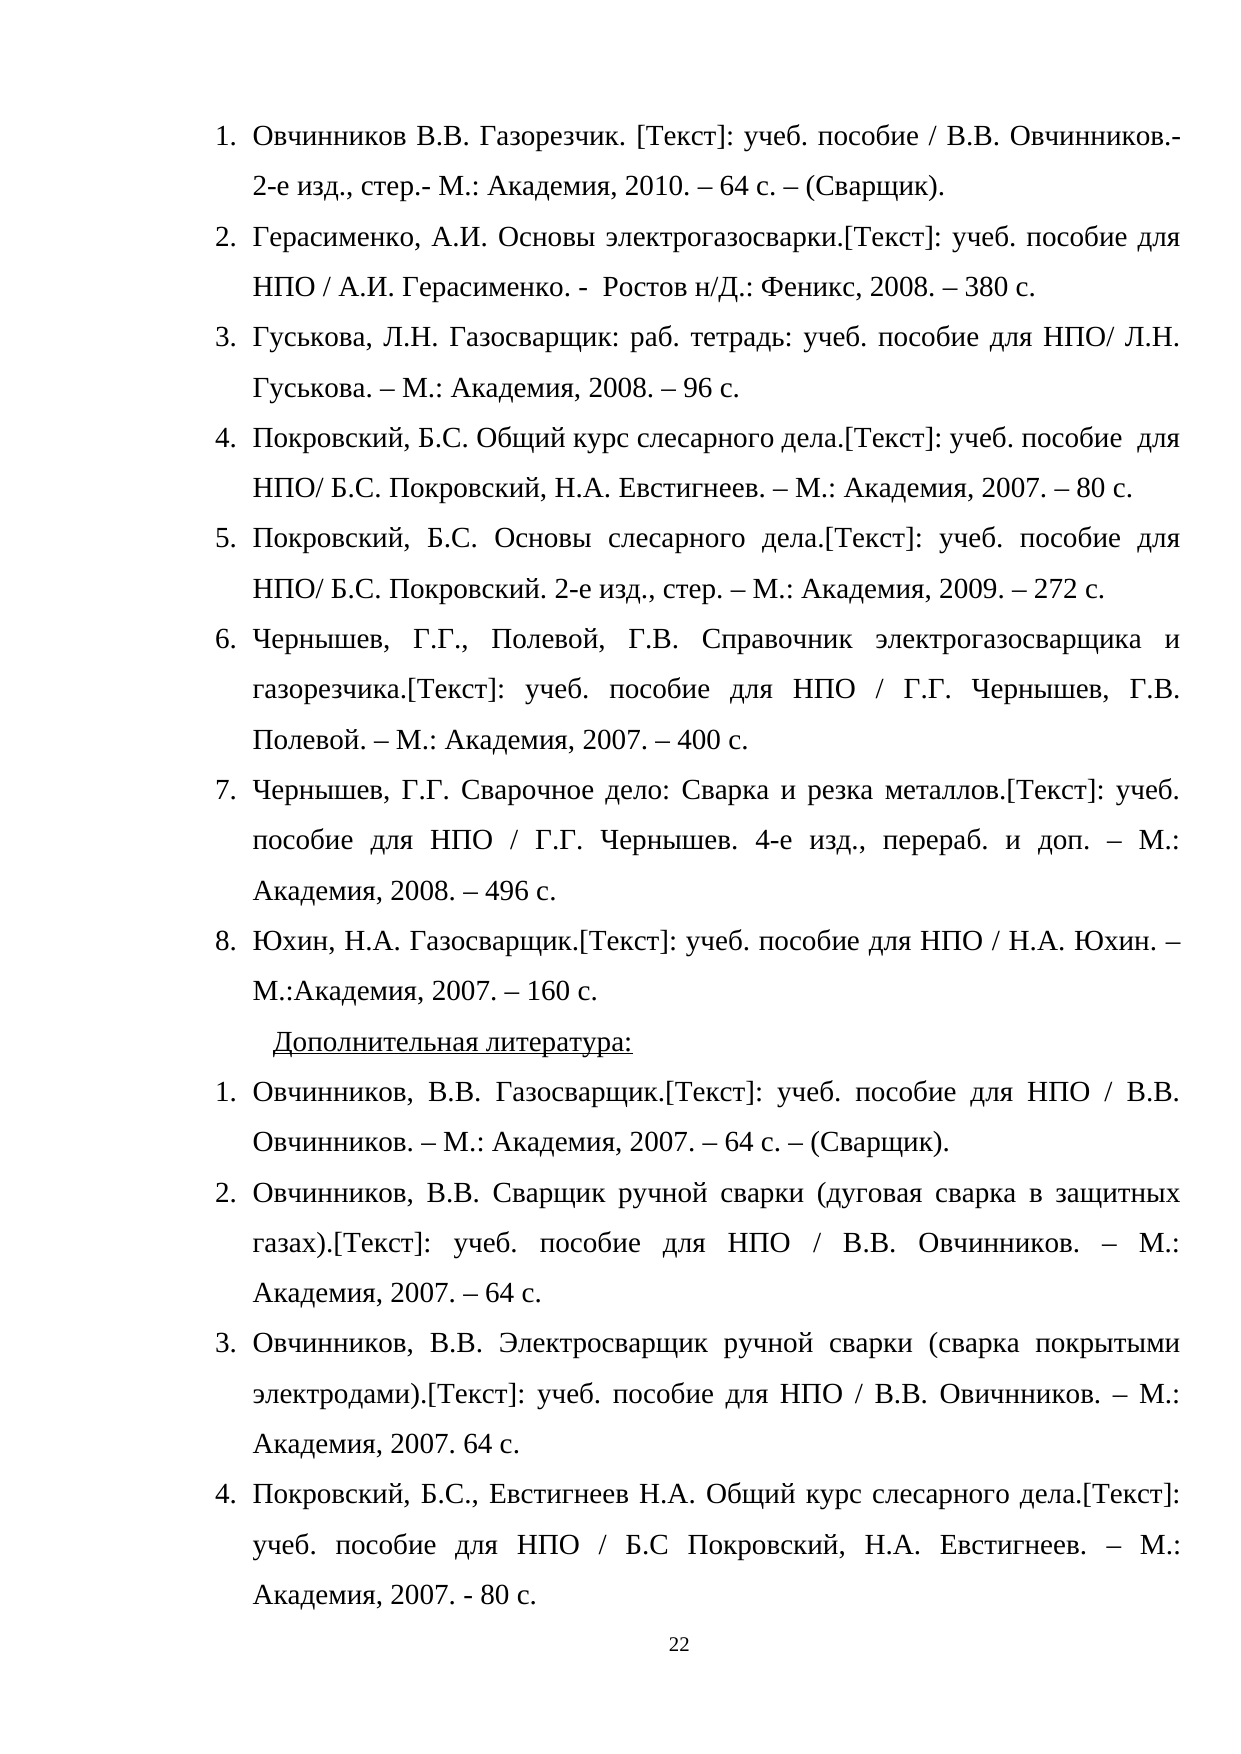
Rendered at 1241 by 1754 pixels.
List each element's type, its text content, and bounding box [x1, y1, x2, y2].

list Юхин, Н.А. Газосварщик.[Текст]: учеб. пособие для НПО / Н.А. Юхин. – М.:Академия, 2007. – 160 с. [215, 923, 1181, 1007]
list Гуськова, Л.Н. Газосварщик: раб. тетрадь: учеб. пособие для НПО/ Л.Н. Гуськова. – М.: Академия, 2008. – 96 с. [215, 319, 1181, 403]
list Чернышев, Г.Г., Полевой, Г.В. Справочник электрогазосварщика и газорезчика.[Текст]: учеб. пособие для НПО / Г.Г. Чернышев, Г.В. Полевой. – М.: Академия, 2007. – 400 с. [215, 621, 1181, 755]
list Овчинников, В.В. Газосварщик.[Текст]: учеб. пособие для НПО / В.В. Овчинников. – М.: Академия, 2007. – 64 с. – (Сварщик). [215, 1074, 1181, 1158]
list Покровский, Б.С. Общий курс слесарного дела.[Текст]: учеб. пособие для НПО/ Б.С. Покровский, Н.А. Евстигнеев. – М.: Академия, 2007. – 80 с. [215, 420, 1181, 504]
list Покровский, Б.С. Основы слесарного дела.[Текст]: учеб. пособие для НПО/ Б.С. Покровский. 2-е изд., стер. – М.: Академия, 2009. – 272 с. [215, 521, 1181, 604]
list Герасименко, А.И. Основы электрогазосварки.[Текст]: учеб. пособие для НПО / А.И. Герасименко. - Ростов н/Д.: Феникс, 2008. – 380 с. [215, 219, 1181, 303]
list Овчинников, В.В. Электросварщик ручной сварки (сварка покрытыми электродами).[Текст]: учеб. пособие для НПО / В.В. Овичнников. – М.: Академия, 2007. 64 с. [215, 1326, 1181, 1460]
text Дополнительная литература: [177, 1024, 1181, 1057]
list Овчинников В.В. Газорезчик. [Текст]: учеб. пособие / В.В. Овчинников.-2-е изд., стер.- М.: Академия, 2010. – 64 с. – (Сварщик). [215, 118, 1181, 202]
list Овчинников, В.В. Сварщик ручной сварки (дуговая сварка в защитных газах).[Текст]: учеб. пособие для НПО / В.В. Овчинников. – М.: Академия, 2007. – 64 с. [215, 1175, 1181, 1309]
list Покровский, Б.С., Евстигнеев Н.А. Общий курс слесарного дела.[Текст]: учеб. пособие для НПО / Б.С Покровский, Н.А. Евстигнеев. – М.: Академия, 2007. - 80 с. [215, 1477, 1181, 1611]
list Чернышев, Г.Г. Сварочное дело: Сварка и резка металлов.[Текст]: учеб. пособие для НПО / Г.Г. Чернышев. 4-е изд., перераб. и доп. – М.: Академия, 2008. – 496 с. [215, 772, 1181, 906]
